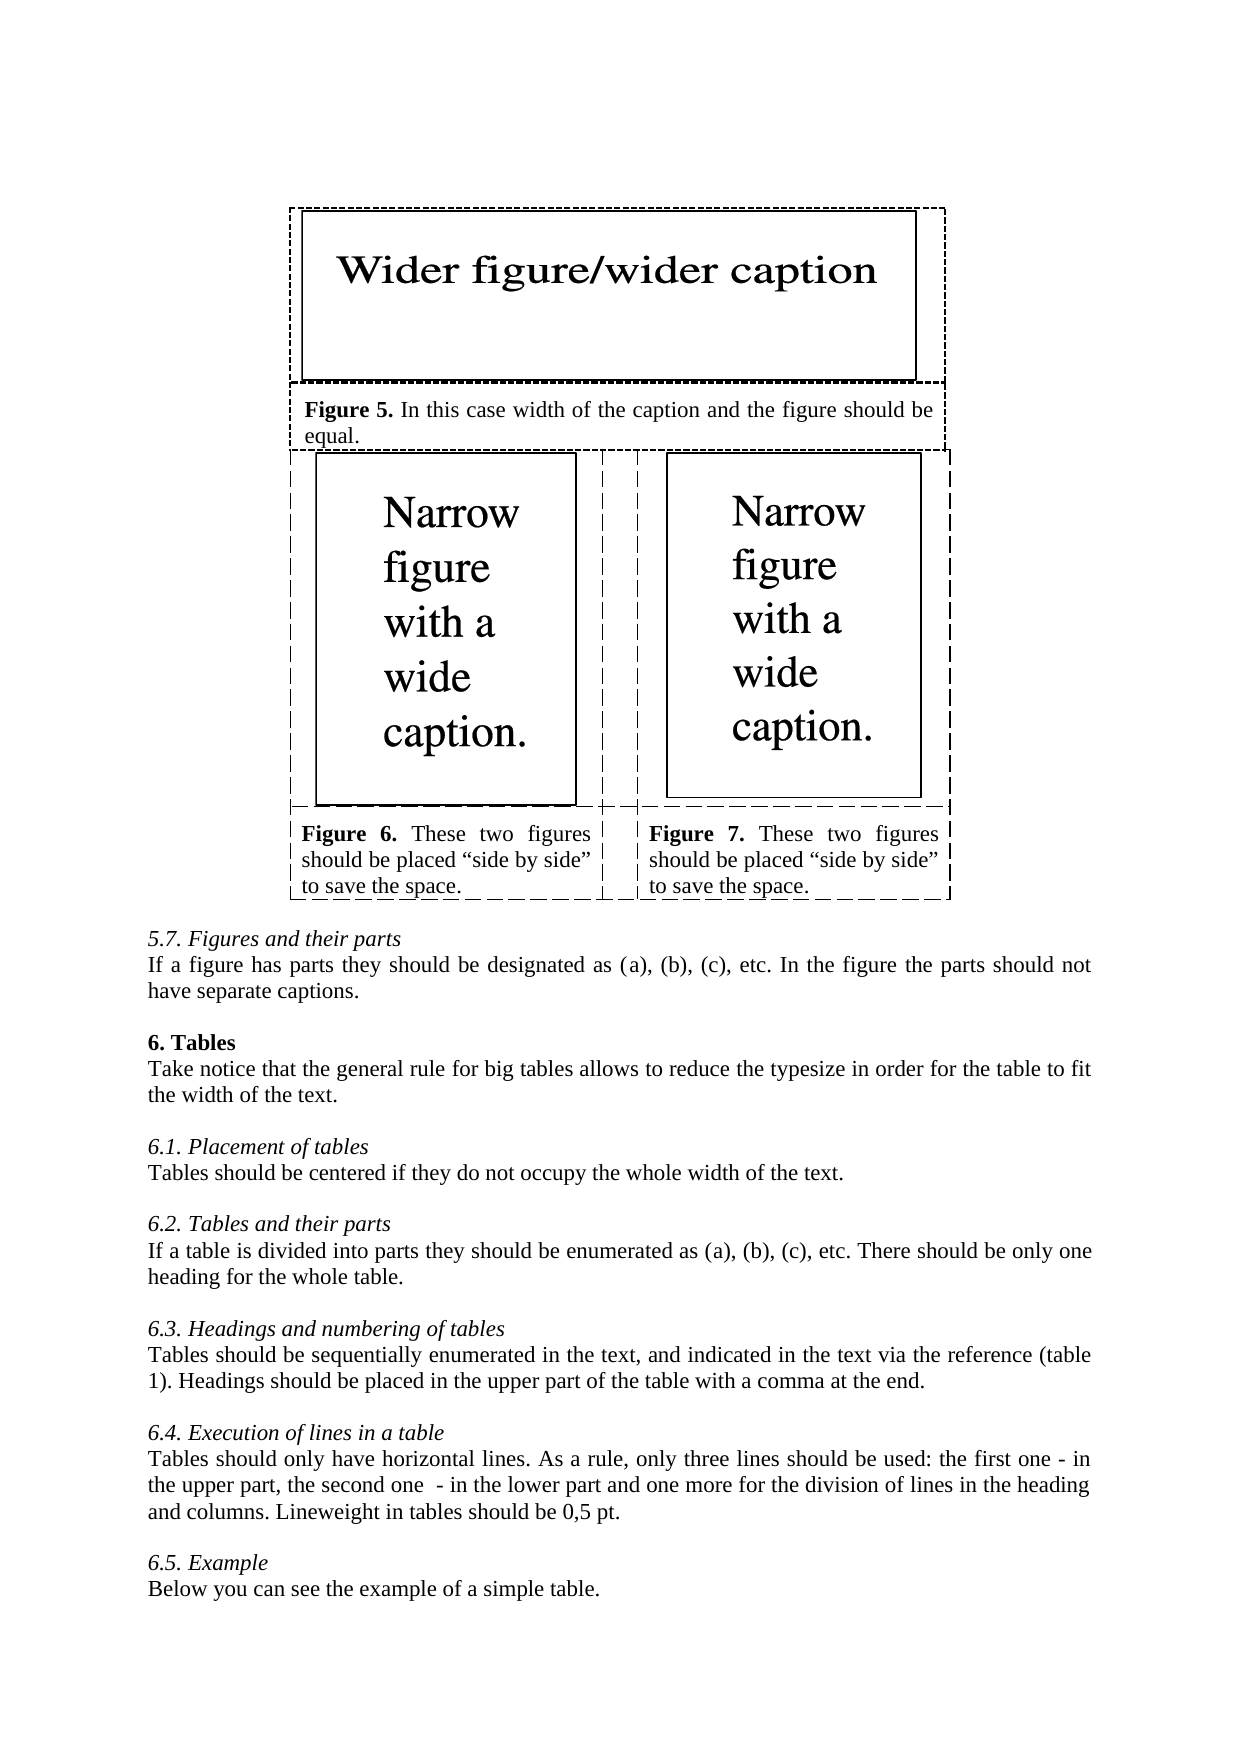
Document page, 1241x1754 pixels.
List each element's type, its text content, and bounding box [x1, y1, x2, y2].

text Example [148, 1549, 1092, 1575]
text Tables [148, 1029, 1092, 1055]
text Headings and numbering of tables [148, 1314, 1092, 1341]
table_cell Figure 5. In this case width of the caption and the figure should be equal. [290, 381, 945, 449]
text Below you can see the example of a simple table. [148, 1575, 1092, 1602]
text Tables should be sequentially enumerated in the text, and indicated in the text via the reference (table 1). Headings should be placed in the upper part of the table with a comma at the end. [148, 1341, 1092, 1394]
table_cell Figure 6. These two figures should be placed “side by side” to save the space. [290, 806, 602, 899]
text Tables should only have horizontal lines. As a rule, only three lines should be used: the first one - in the upper part, the second one - in the lower part and one more for the division of lines in the heading and columns. Lineweight in tables should be 0,5 pt. [148, 1445, 1092, 1524]
text Tables should be centered if they do not occupy the whole width of the text. [148, 1159, 1092, 1186]
text If a figure has parts they should be designated as (а), (b), (c), etc. In the figure the parts should not have separate captions. [148, 951, 1092, 1004]
text Placement of tables [148, 1133, 1092, 1159]
table_cell Figure 7. These two figures should be placed “side by side” to save the space. [638, 806, 950, 899]
table_cell [602, 806, 638, 899]
table_cell [638, 449, 950, 806]
table_cell [602, 449, 638, 806]
text Figures and their parts [148, 925, 1092, 951]
text If a table is divided into parts they should be enumerated as (а), (b), (c), etc. There should be only one heading for the whole table. [148, 1237, 1092, 1289]
text Tables and their parts [148, 1211, 1092, 1237]
text Execution of lines in a table [148, 1419, 1092, 1445]
table_header [290, 207, 945, 381]
table_cell [290, 449, 602, 806]
text Take notice that the general rule for big tables allows to reduce the typesize in order for the table to fit the width of the text. [148, 1055, 1092, 1108]
